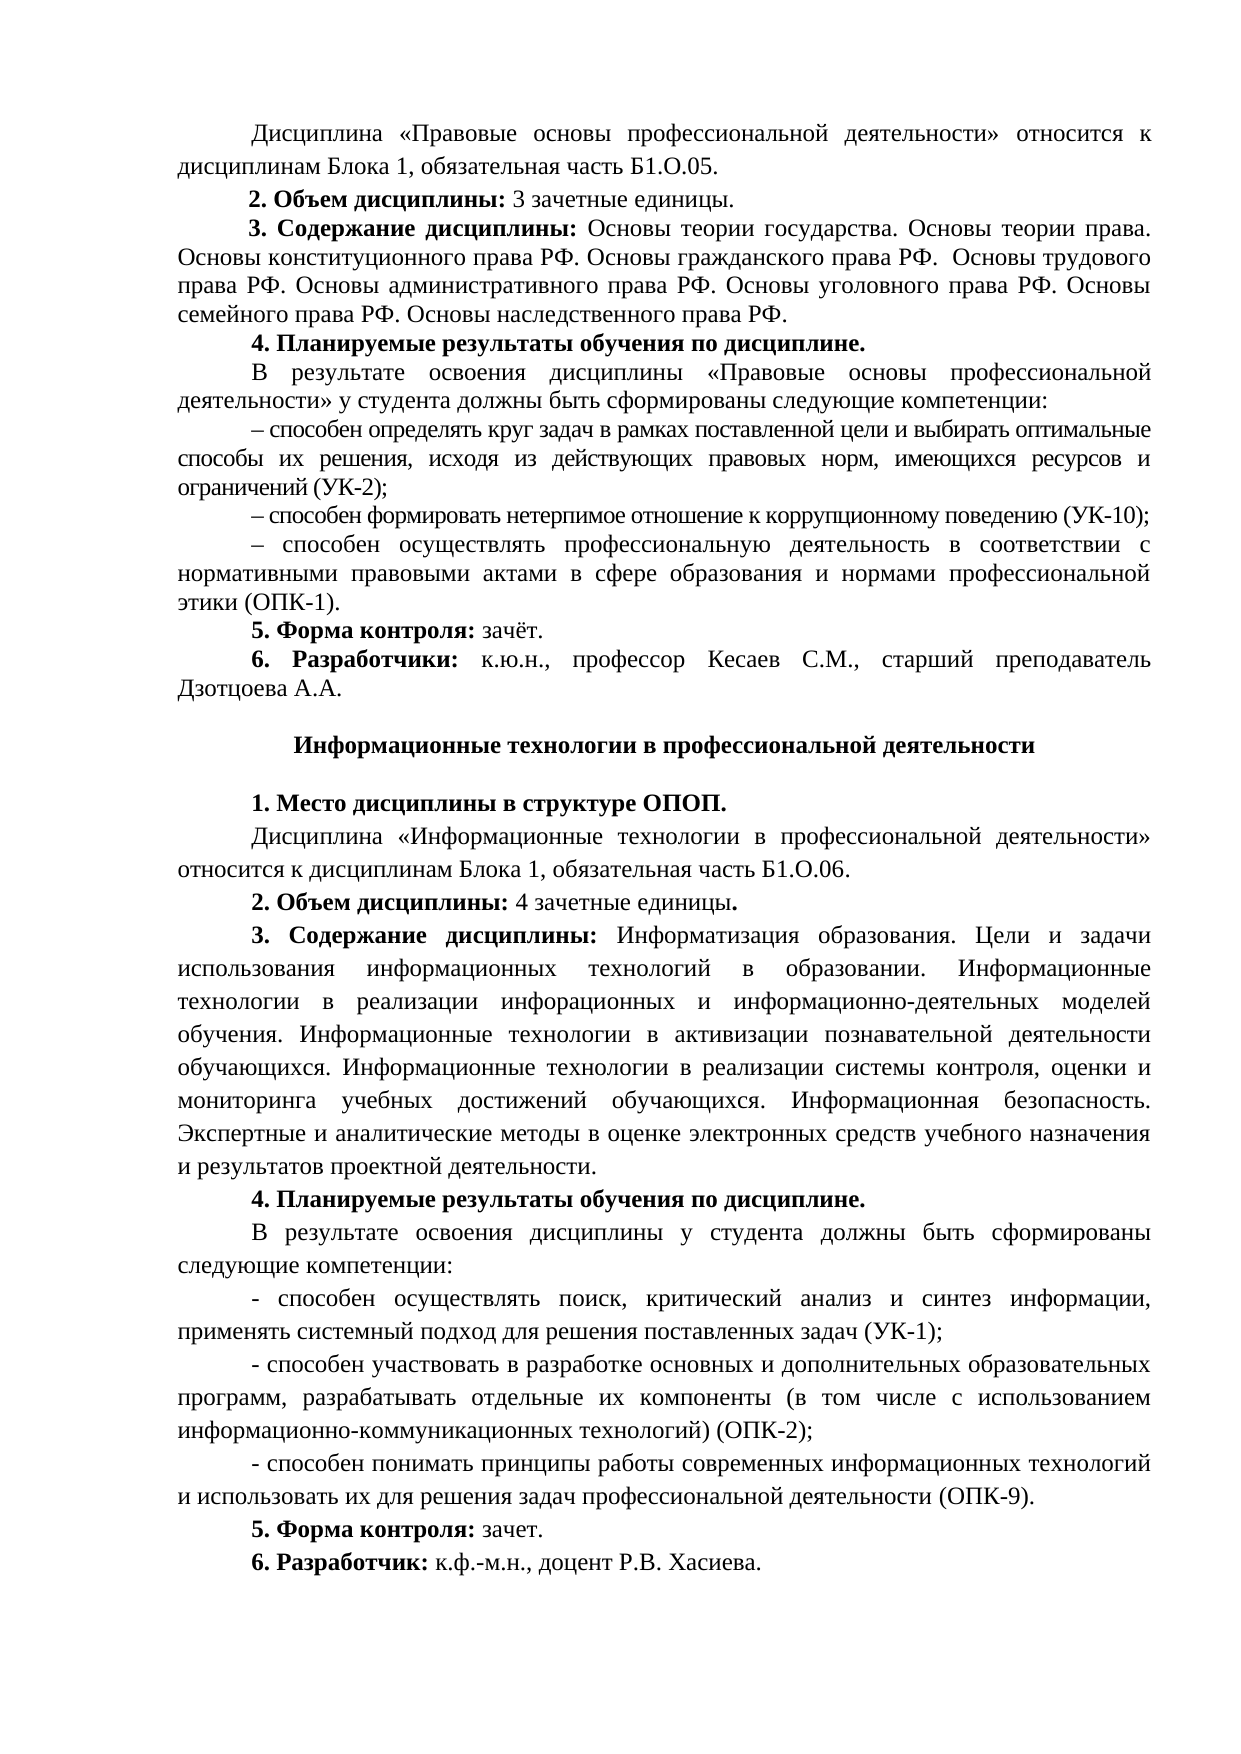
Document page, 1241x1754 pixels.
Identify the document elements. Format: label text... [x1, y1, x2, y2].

text Информационные технологии в профессиональной деятельности [177, 730, 1152, 759]
text 5. Форма контроля: зачет. [251, 1514, 1152, 1543]
text – способен формировать нетерпимое отношение к коррупционному поведению (УК-10); [177, 500, 1152, 529]
text - способен участвовать в разработке основных и дополнительных образовательных программ, разрабатывать отдельные их компоненты (в том числе с использованием информационно-коммуникационных технологий) (ОПК-2); [177, 1349, 1152, 1444]
text – способен осуществлять профессиональную деятельность в соответствии с нормативными правовыми актами в сфере образования и нормами профессиональной этики (ОПК-1). [177, 529, 1152, 615]
text - способен понимать принципы работы современных информационных технологий и использовать их для решения задач профессиональной деятельности (ОПК-9). [177, 1448, 1152, 1510]
text В результате освоения дисциплины «Правовые основы профессиональной деятельности» у студента должны быть сформированы следующие компетенции: [177, 357, 1152, 414]
text 4. Планируемые результаты обучения по дисциплине. [177, 1184, 1152, 1213]
text 3. Содержание дисциплины: Информатизация образования. Цели и задачи использования информационных технологий в образовании. Информационные технологии в реализации инфорационных и информационно-деятельных моделей обучения. Информационные технологии в активизации познавательной деятельности обучающихся. Информационные технологии в реализации системы контроля, оценки и мониторинга учебных достижений обучающихся. Информационная безопасность. Экспертные и аналитические методы в оценке электронных средств учебного назначения и результатов проектной деятельности. [177, 920, 1152, 1180]
text Дисциплина «Правовые основы профессиональной деятельности» относится к дисциплинам Блока 1, обязательная часть Б1.О.05. [177, 118, 1152, 180]
text 1. Место дисциплины в структуре ОПОП. [177, 788, 1152, 817]
text 6. Разработчики: к.ю.н., профессор Кесаев С.М., старший преподаватель Дзотцоева А.А. [177, 644, 1152, 702]
text В результате освоения дисциплины у студента должны быть сформированы следующие компетенции: [177, 1217, 1152, 1279]
text 2. Объем дисциплины: 4 зачетные единицы. [177, 887, 1152, 916]
text 6. Разработчик: к.ф.-м.н., доцент Р.В. Хасиева. [251, 1547, 1152, 1576]
text Дисциплина «Информационные технологии в профессиональной деятельности» относится к дисциплинам Блока 1, обязательная часть Б1.О.06. [177, 821, 1152, 883]
text - способен осуществлять поиск, критический анализ и синтез информации, применять системный подход для решения поставленных задач (УК-1); [177, 1283, 1152, 1345]
text 3. Содержание дисциплины: Основы теории государства. Основы теории права. Основы конституционного права РФ. Основы гражданского права РФ. Основы трудового права РФ. Основы административного права РФ. Основы уголовного права РФ. Основы семейного права РФ. Основы наследственного права РФ. [177, 213, 1152, 328]
text 4. Планируемые результаты обучения по дисциплине. [177, 328, 1152, 357]
text – способен определять круг задач в рамках поставленной цели и выбирать оптимальные способы их решения, исходя из действующих правовых норм, имеющихся ресурсов и ограничений (УК-2); [177, 414, 1152, 500]
text 2. Объем дисциплины: 3 зачетные единицы. [177, 184, 1152, 213]
text 5. Форма контроля: зачёт. [177, 615, 1152, 644]
